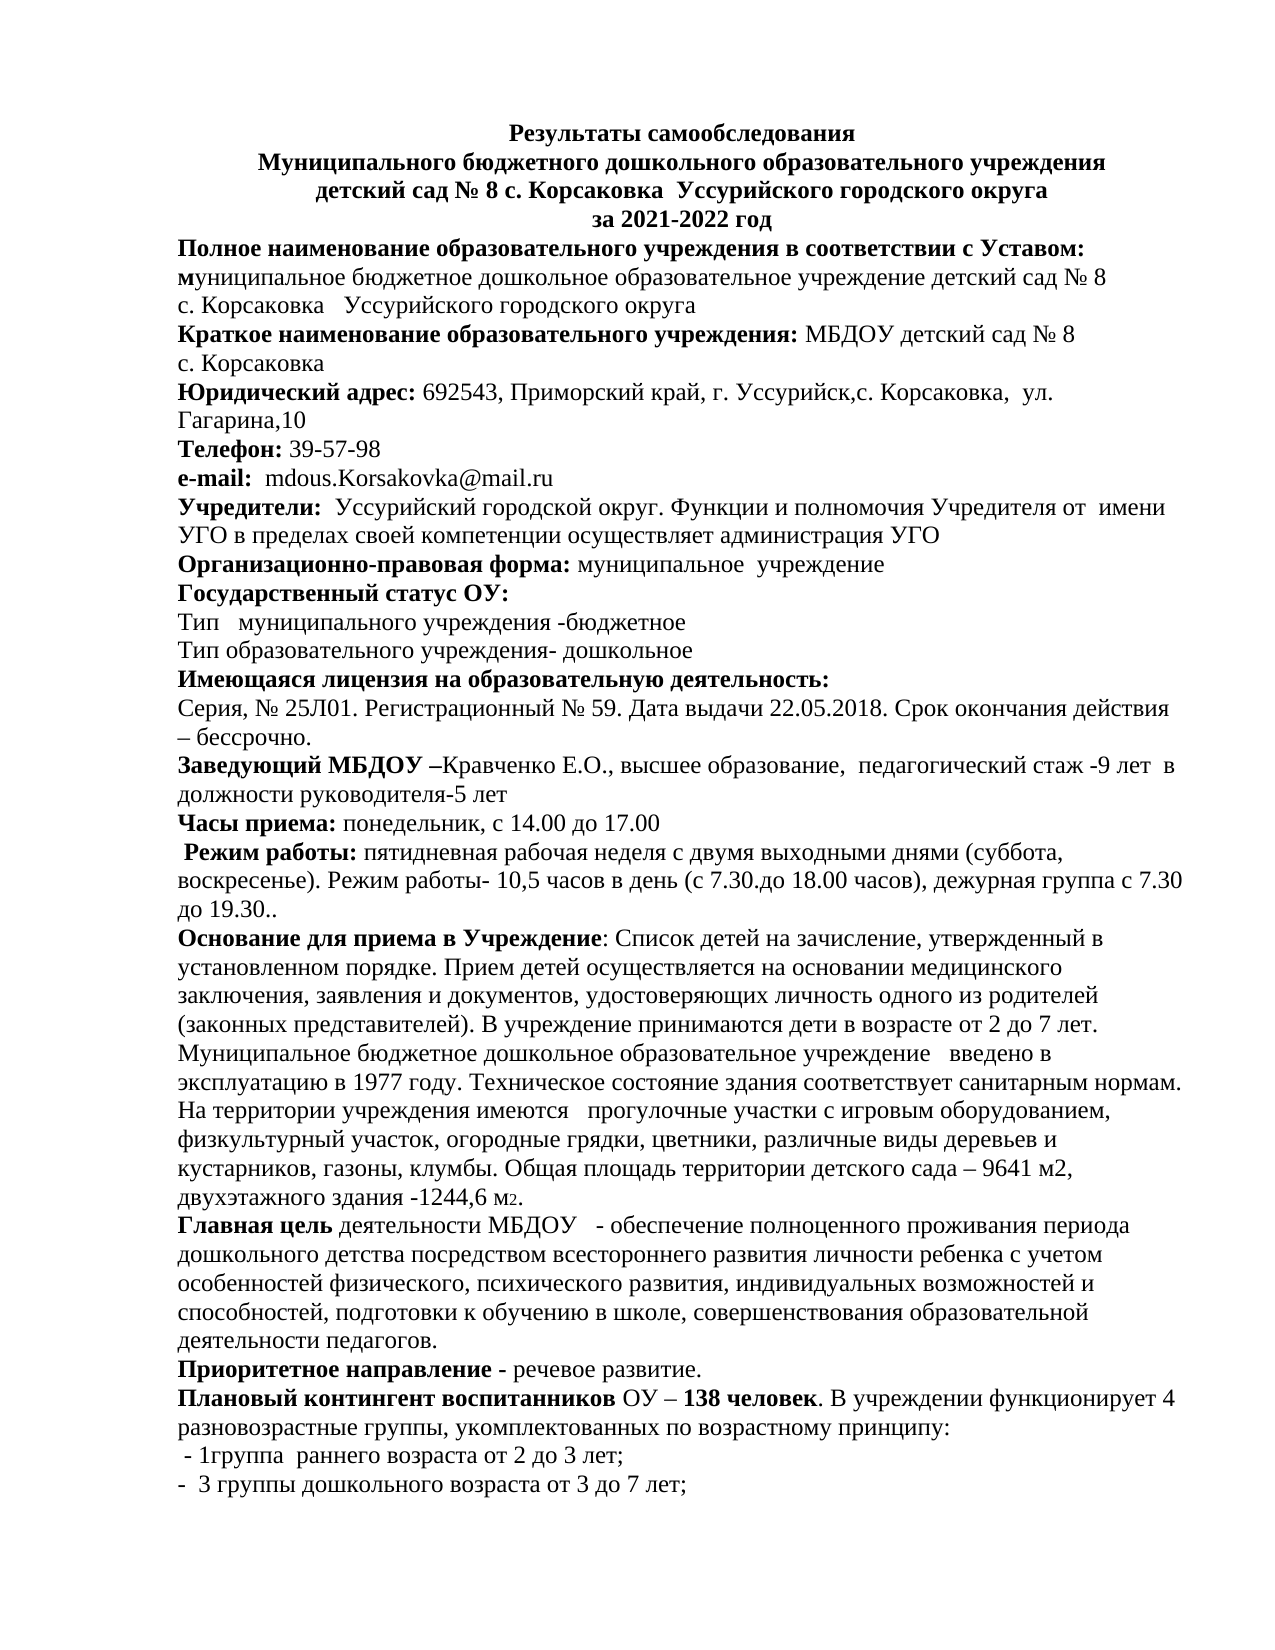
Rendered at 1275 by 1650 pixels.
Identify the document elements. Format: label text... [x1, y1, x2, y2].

text e-mail: mdous.Korsakovka@mail.ru [177, 463, 1186, 492]
text - 3 группы дошкольного возраста от 3 до 7 лет; [177, 1469, 1186, 1498]
text - 1группа раннего возраста от 2 до 3 лет; [177, 1441, 1186, 1469]
text Юридический адрес: 692543, Приморский край, г. Уссурийск,с. Корсаковка, ул. Гагарина,10 [177, 377, 1186, 434]
text Организационно-правовая форма: муниципальное учреждение [177, 549, 1186, 578]
text Краткое наименование образовательного учреждения: МБДОУ детский сад № 8 с. Корсаковка [177, 319, 1186, 377]
text Часы приема: понедельник, с 14.00 до 17.00 [177, 808, 1186, 837]
text Телефон: 39-57-98 [177, 434, 1186, 463]
text Муниципальное бюджетное дошкольное образовательное учреждение введено в эксплуатацию в 1977 году. Техническое состояние здания соответствует санитарным нормам. На территории учреждения имеются прогулочные участки с игровым оборудованием, физкультурный участок, огородные грядки, цветники, различные виды деревьев и кустарников, газоны, клумбы. Общая площадь территории детского сада – 9641 м2, двухэтажного здания -1244,6 м2. [177, 1038, 1186, 1211]
text Тип образовательного учреждения- дошкольное [177, 636, 1186, 664]
text Режим работы: пятидневная рабочая неделя с двумя выходными днями (суббота, воскресенье). Режим работы- 10,5 часов в день (с 7.30.до 18.00 часов), дежурная группа с 7.30 до 19.30.. [177, 837, 1186, 923]
text Учредители: Уссурийский городской округ. Функции и полномочия Учредителя от имени УГО в пределах своей компетенции осуществляет администрация УГО [177, 492, 1186, 549]
text Главная цель деятельности МБДОУ - обеспечение полноценного проживания периода дошкольного детства посредством всестороннего развития личности ребенка с учетом особенностей физического, психического развития, индивидуальных возможностей и способностей, подготовки к обучению в школе, совершенствования образовательной деятельности педагогов. [177, 1211, 1186, 1354]
text Муниципального бюджетного дошкольного образовательного учреждения [177, 147, 1186, 176]
text Тип муниципального учреждения -бюджетное [177, 607, 1186, 636]
text за 2021-2022 год [177, 204, 1186, 233]
text Приоритетное направление - речевое развитие. [177, 1354, 1186, 1383]
text Полное наименование образовательного учреждения в соответствии с Уставом: муниципальное бюджетное дошкольное образовательное учреждение детский сад № 8 с. Корсаковка Уссурийского городского округа [177, 233, 1186, 319]
text Заведующий МБДОУ –Кравченко Е.О., высшее образование, педагогический стаж -9 лет в должности руководителя-5 лет [177, 751, 1186, 808]
text Серия, № 25Л01. Регистрационный № 59. Дата выдачи 22.05.2018. Срок окончания действия – бессрочно. [177, 693, 1186, 751]
text Основание для приема в Учреждение: Список детей на зачисление, утвержденный в установленном порядке. Прием детей осуществляется на основании медицинского заключения, заявления и документов, удостоверяющих личность одного из родителей (законных представителей). В учреждение принимаются дети в возрасте от 2 до 7 лет. [177, 923, 1186, 1038]
text детский сад № 8 с. Корсаковка Уссурийского городского округа [177, 176, 1186, 204]
text Результаты самообследования [177, 118, 1186, 147]
text Государственный статус ОУ: [177, 578, 1186, 607]
text Плановый контингент воспитанников ОУ – 138 человек. В учреждении функционирует 4 разновозрастные группы, укомплектованных по возрастному принципу: [177, 1383, 1186, 1441]
text Имеющаяся лицензия на образовательную деятельность: [177, 664, 1186, 693]
